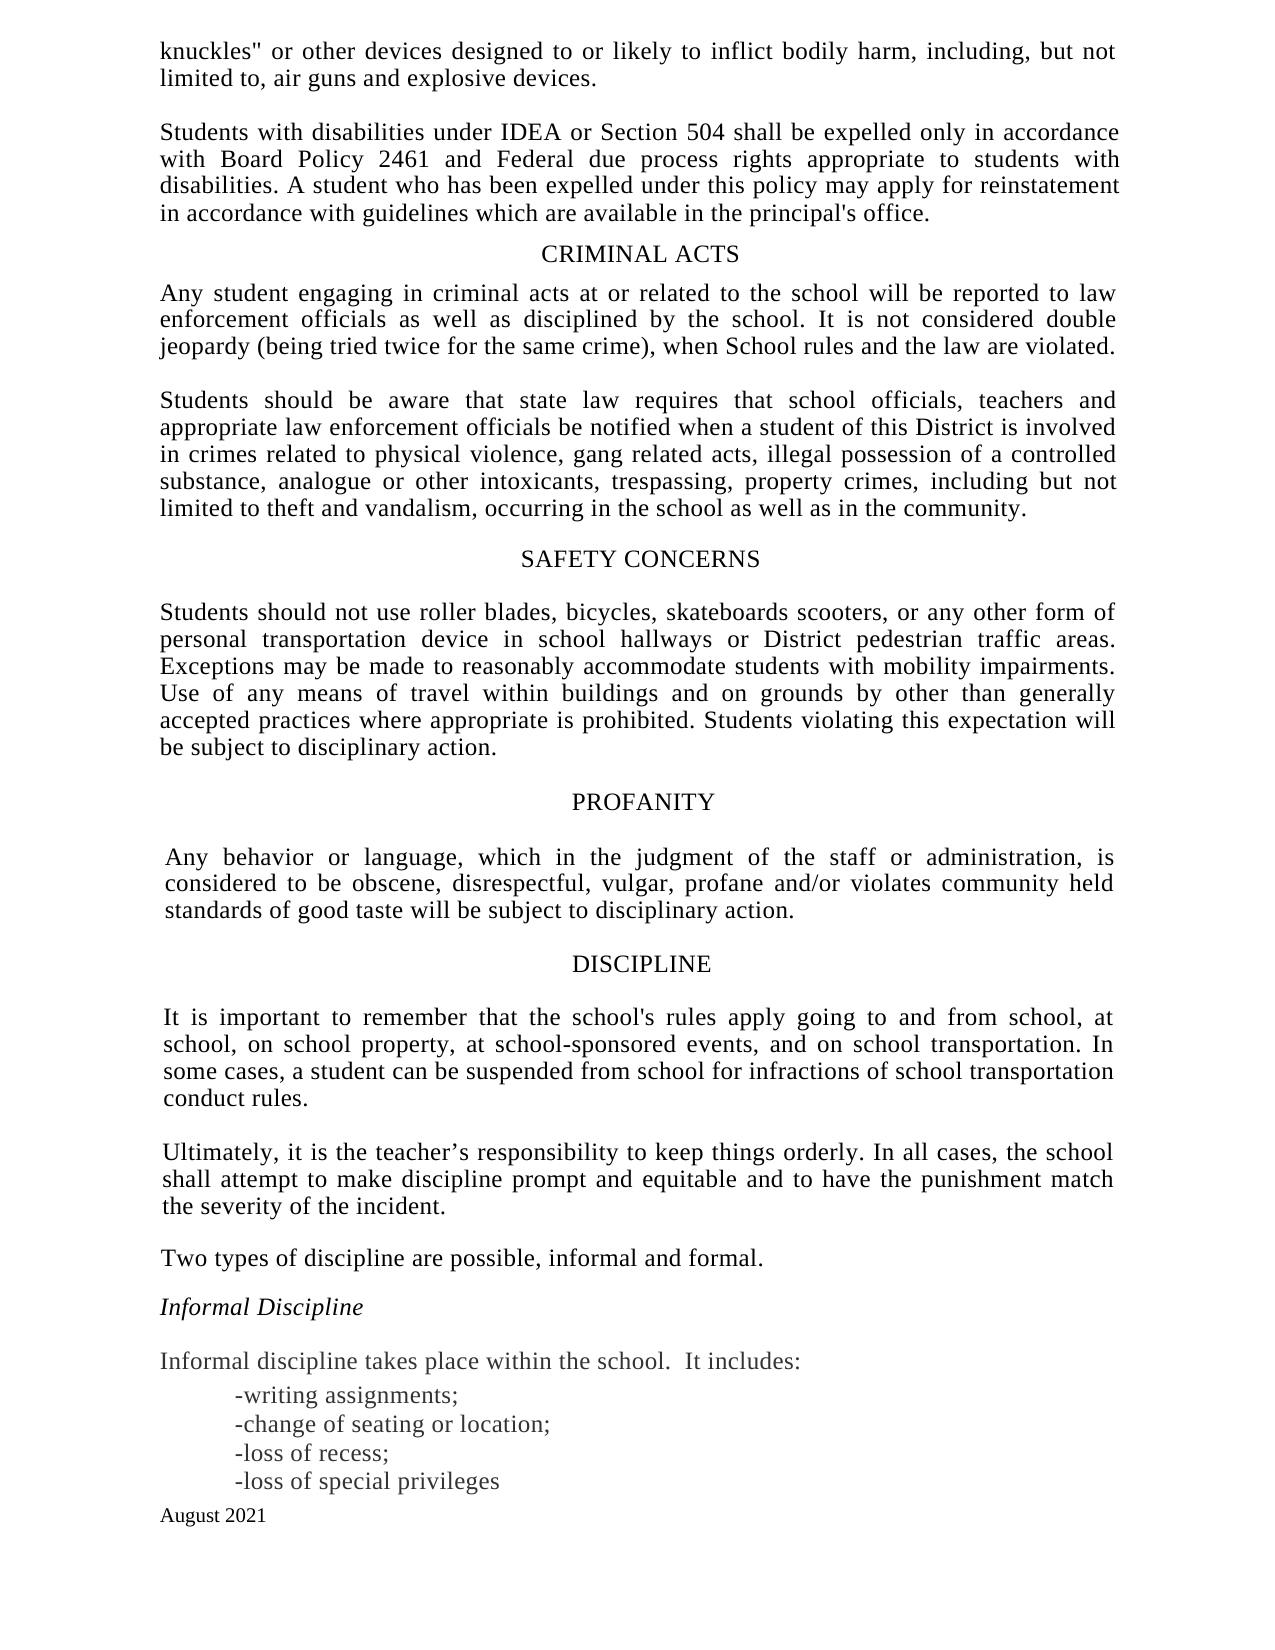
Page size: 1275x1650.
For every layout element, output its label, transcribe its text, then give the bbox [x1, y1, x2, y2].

text It is important to remember that the school's rules apply going to and from school, at school, on school property, at school-sponsored events, and on school transportation. In some cases, a student can be suspended from school for infractions of school transportation conduct rules. [163, 1004, 1115, 1112]
text Informal discipline takes place within the school. It includes: [159, 1326, 1121, 1380]
text -loss of recess; [159, 1438, 1121, 1466]
text CRIMINAL ACTS [159, 239, 1121, 268]
text Informal Discipline [159, 1272, 1121, 1326]
text Two types of discipline are possible, informal and formal. [161, 1243, 1121, 1272]
text Ultimately, it is the teacher’s responsibility to keep things orderly. In all cases, the school shall attempt to make discipline prompt and equitable and to have the punishment match the severity of the incident. [162, 1139, 1115, 1220]
text -loss of special privileges [159, 1466, 1121, 1495]
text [159, 37, 1117, 91]
text -writing assignments; [159, 1380, 1121, 1409]
text Any behavior or language, which in the judgment of the staff or administration, is considered to be obscene, disrespectful, vulgar, profane and/or violates community held standards of good taste will be subject to disciplinary action. [164, 843, 1116, 924]
text Students should be aware that state law requires that school officials, teachers and appropriate law enforcement officials be notified when a student of this District is involved in crimes related to physical violence, gang related acts, illegal possession of a controlled substance, analogue or other intoxicants, trespassing, property crimes, including but not limited to theft and vandalism, occurring in the school as well as in the community. [159, 387, 1118, 522]
text DISCIPLINE [162, 949, 1121, 978]
text SAFETY CONCERNS [159, 544, 1121, 573]
text -change of seating or location; [159, 1409, 1121, 1438]
text Students should not use roller blades, bicycles, skateboards scooters, or any other form of personal transportation device in school hallways or District pedestrian traffic areas. Exceptions may be made to reasonably accommodate students with mobility impairments. Use of any means of travel within buildings and on grounds by other than generally accepted practices where appropriate is prohibited. Students violating this expectation will be subject to disciplinary action. [159, 599, 1118, 761]
text Any student engaging in criminal acts at or related to the school will be reported to law enforcement officials as well as disciplined by the school. It is not considered double jeopardy (being tried twice for the same crime), when School rules and the law are violated. [159, 280, 1119, 359]
text Students with disabilities under IDEA or Section 504 shall be expelled only in accordance with Board Policy 2461 and Federal due process rights appropriate to students with disabilities. A student who has been expelled under this policy may apply for reinstatement in accordance with guidelines which are available in the principal's office. [159, 118, 1121, 226]
text PROFANITY [166, 787, 1121, 816]
